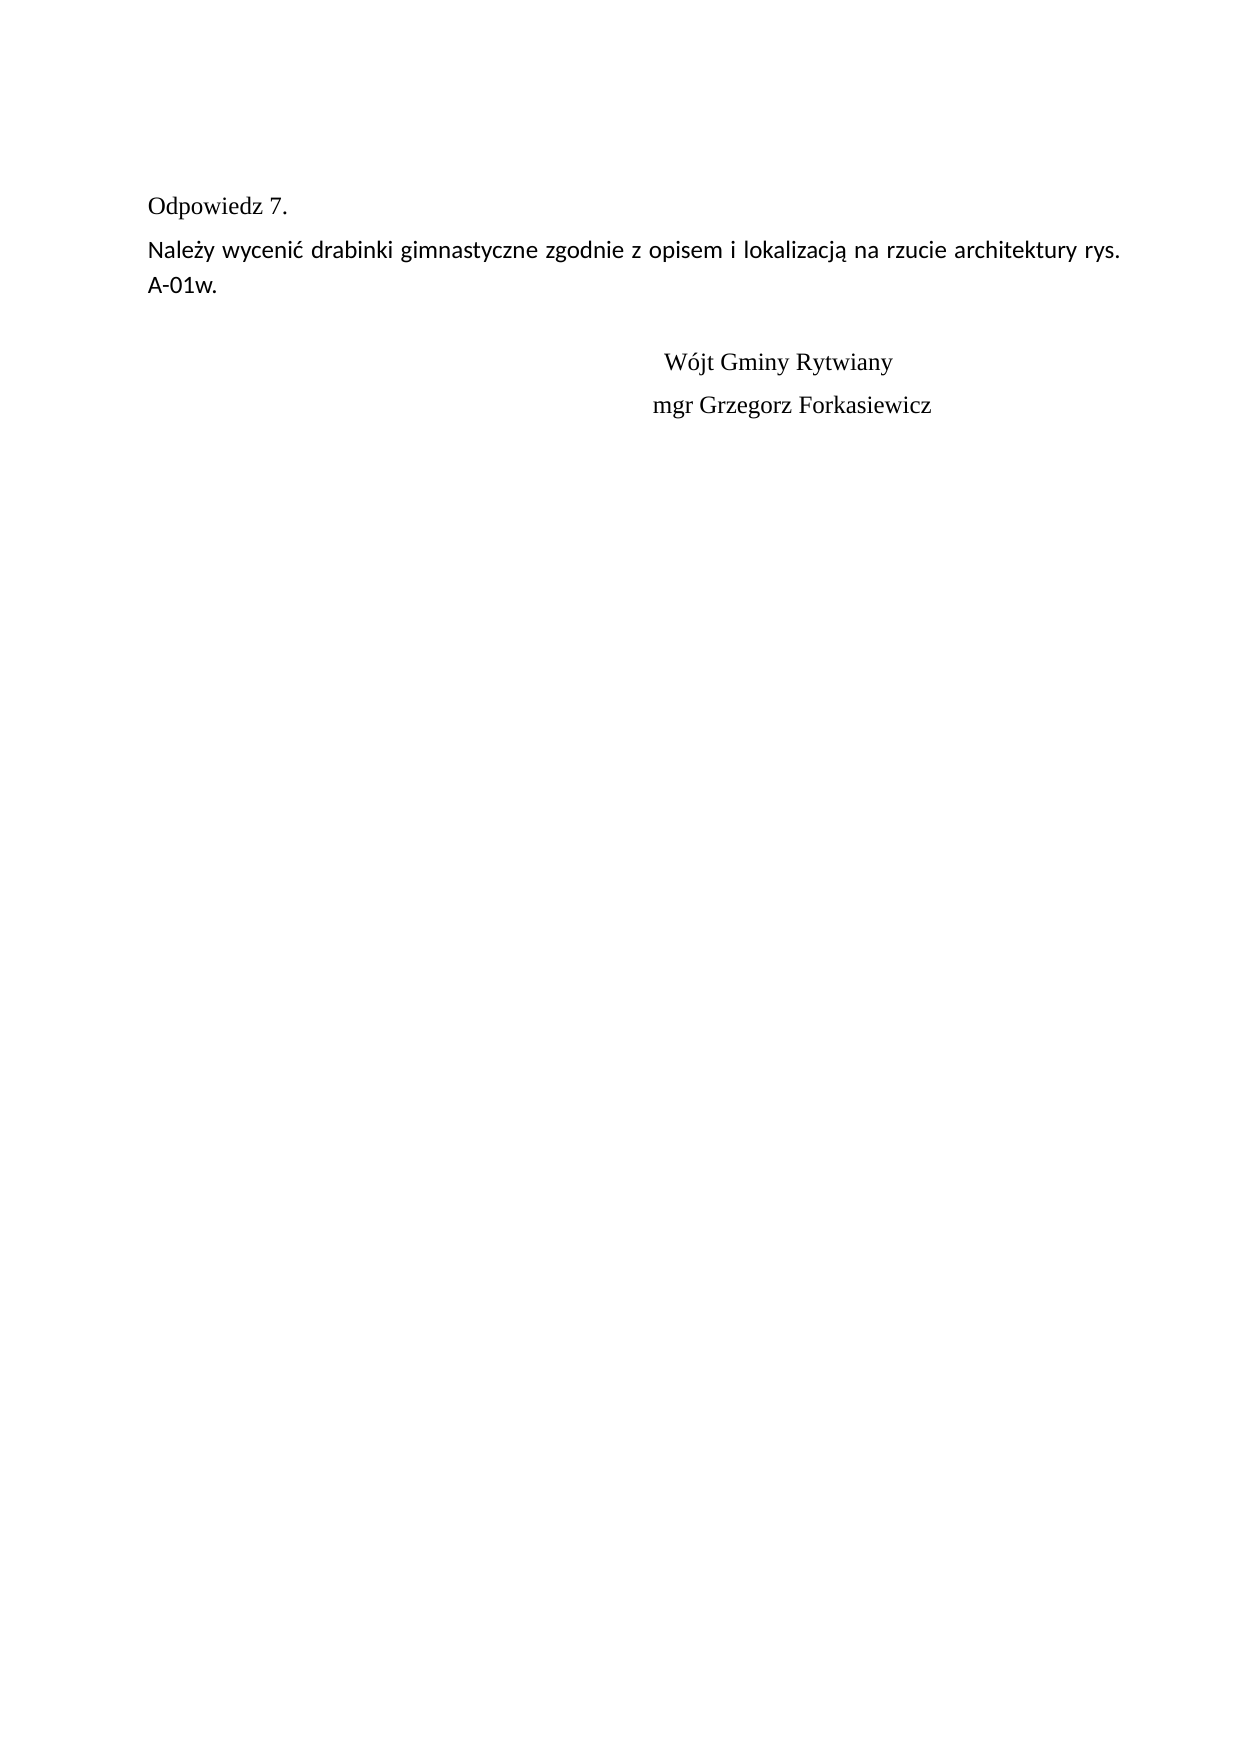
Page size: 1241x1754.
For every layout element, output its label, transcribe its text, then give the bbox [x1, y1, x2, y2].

text Wójt Gminy Rytwiany [148, 347, 1122, 376]
text Odpowiedz 7. [148, 191, 1122, 219]
text mgr Grzegorz Forkasiewicz [148, 390, 1122, 419]
text Należy wycenić drabinki gimnastyczne zgodnie z opisem i lokalizacją na rzucie architektury rys. A-01w. [148, 234, 1122, 299]
